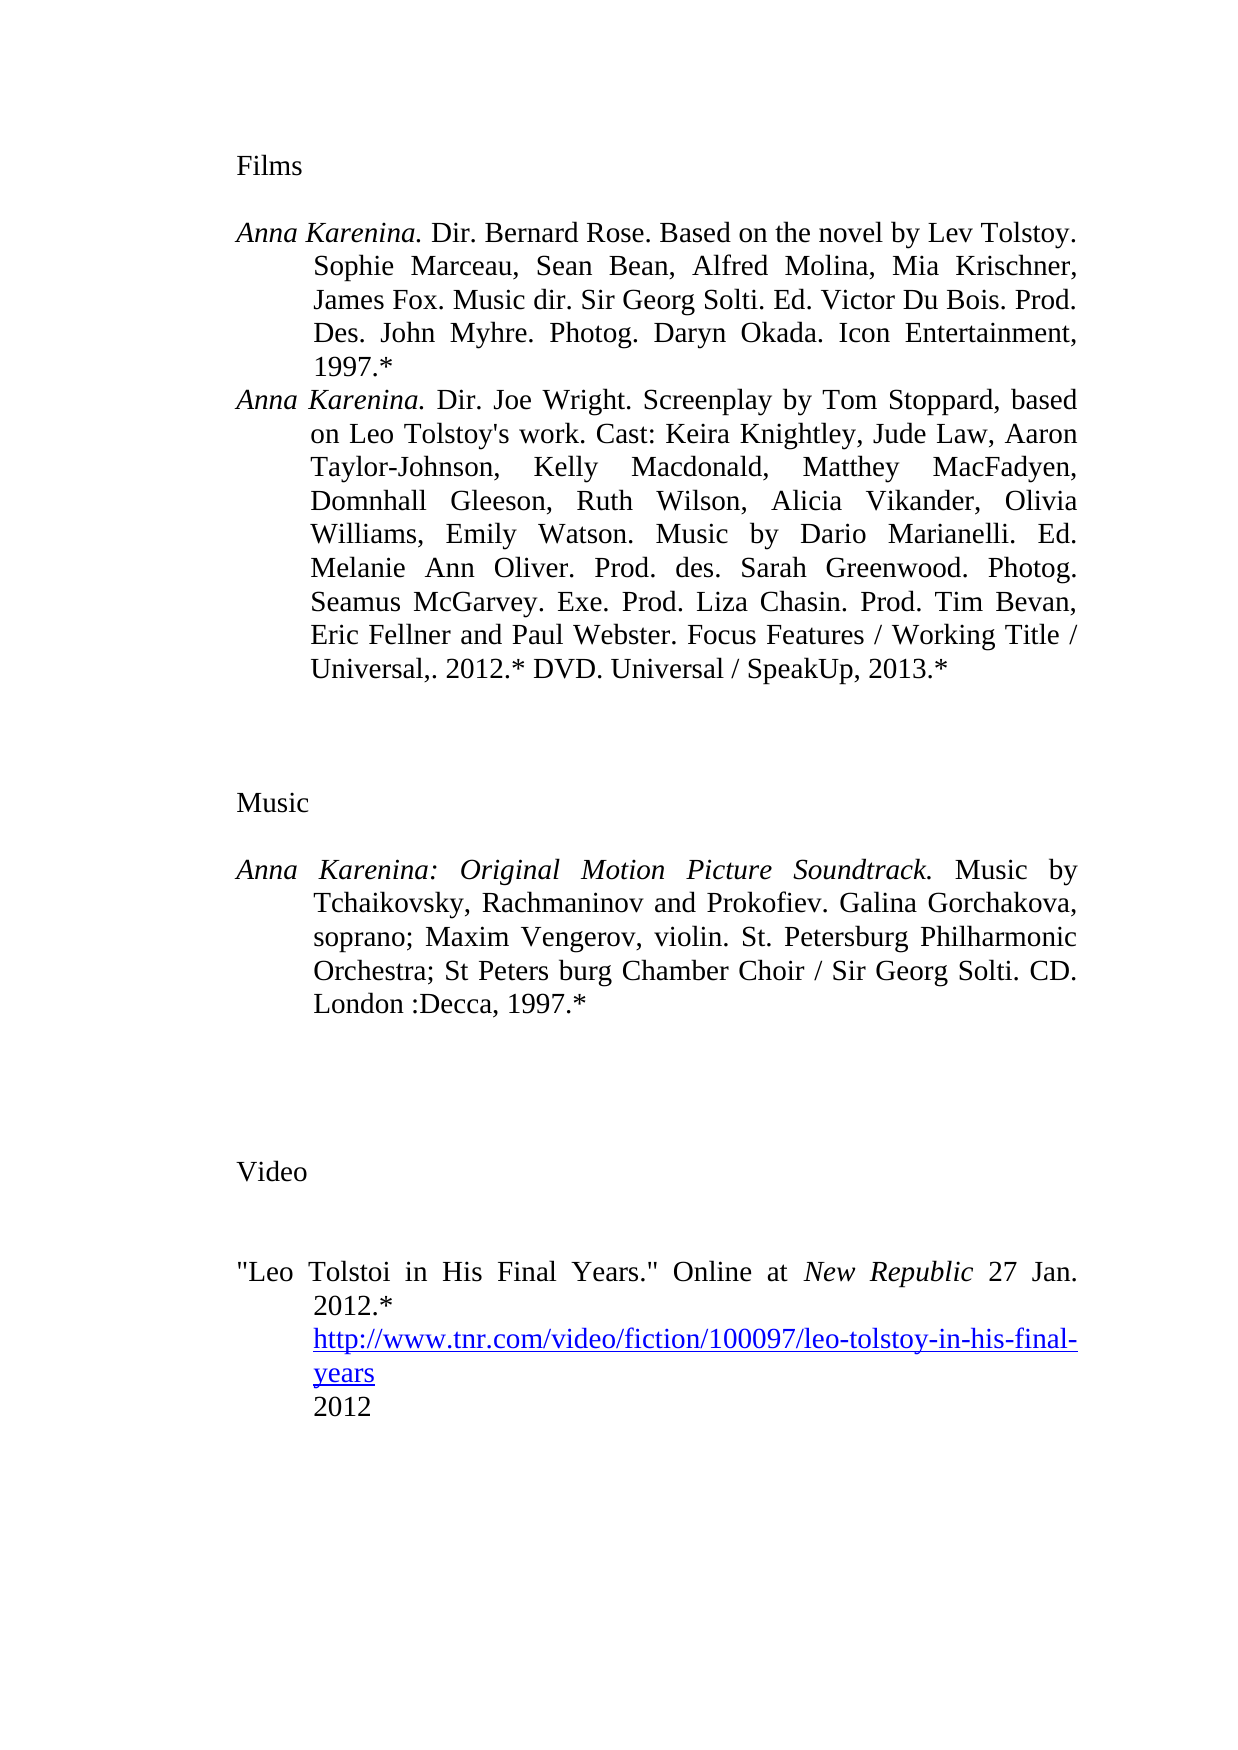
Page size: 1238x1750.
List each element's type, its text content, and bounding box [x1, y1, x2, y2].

text Films [236, 148, 1078, 181]
text Anna Karenina. Dir. Bernard Rose. Based on the novel by Lev Tolstoy. Sophie Marceau, Sean Bean, Alfred Molina, Mia Krischner, James Fox. Music dir. Sir Georg Solti. Ed. Victor Du Bois. Prod. Des. John Myhre. Photog. Daryn Okada. Icon Entertainment, 1997.* [236, 215, 1078, 382]
text "Leo Tolstoi in His Final Years." Online at New Republic 27 Jan. 2012.* [236, 1254, 1078, 1322]
text Anna Karenina: Original Motion Picture Soundtrack. Music by Tchaikovsky, Rachmaninov and Prokofiev. Galina Gorchakova, soprano; Maxim Vengerov, violin. St. Petersburg Philharmonic Orchestra; St Peters burg Chamber Choir / Sir Georg Solti. CD. London :Decca, 1997.* [236, 852, 1078, 1020]
text Anna Karenina. Dir. Joe Wright . Screenplay by Tom Stoppard, based on Leo Tolstoy's work. Cast: Keira Knightley, Jude Law, Aaron Taylor-Johnson, Kelly Macdonald, Matthey MacFadyen, Domnhall Gleeson, Ruth Wilson, Alicia Vikander, Olivia Williams, Emily Watson. Music by Dario Marianelli. Ed. Melanie Ann Oliver. Prod. des. Sarah Greenwood. Photog. Seamus McGarvey. Exe. Prod. Liza Chasin. Prod. Tim Bevan, Eric Fellner and Paul Webster. Focus Features / Working Title / Universal,. 2012.* DVD. Universal / SpeakUp, 2013.* [236, 382, 1078, 684]
text Music [236, 785, 1078, 818]
text 2012 [236, 1389, 1078, 1422]
text http://www.tnr.com/video/fiction/100097/leo-tolstoy-in-his-final-years [236, 1322, 1078, 1389]
text Video [236, 1154, 1078, 1187]
